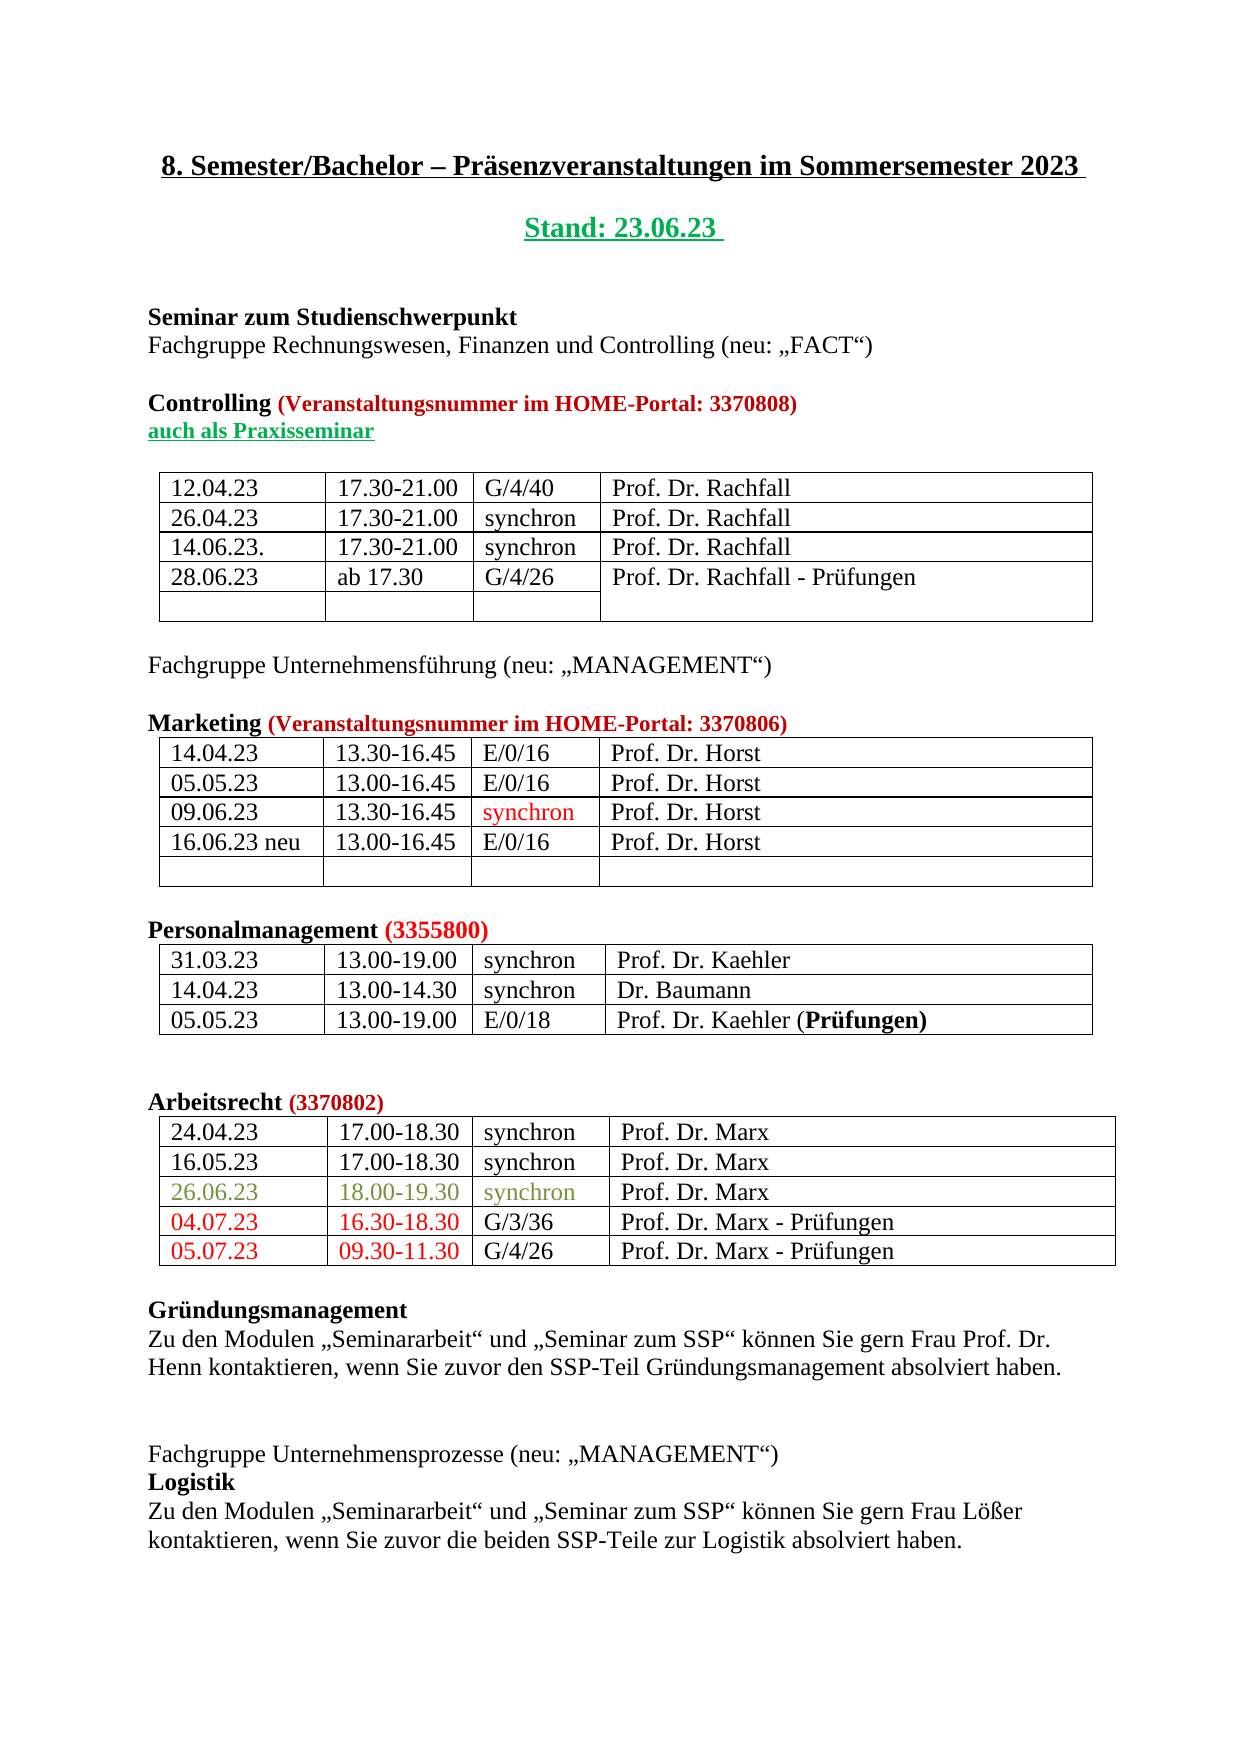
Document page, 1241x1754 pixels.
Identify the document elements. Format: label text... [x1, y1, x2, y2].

table_cell 13.00-19.00 [325, 1005, 472, 1034]
table_cell synchron [473, 975, 605, 1004]
table_cell 16.06.23 neu [160, 827, 323, 856]
table_header 12.04.23 [160, 473, 325, 502]
table_cell G/4/26 [473, 1236, 609, 1265]
table_header 14.04.23 [160, 738, 323, 767]
table_cell Prof. Dr. Rachfall - Prüfungen [601, 562, 1092, 621]
table_header synchron [473, 945, 605, 974]
text Seminar zum Studienschwerpunkt [148, 302, 1093, 331]
table_header 17.00-18.30 [328, 1117, 472, 1146]
text Logistik [148, 1467, 1093, 1496]
table_cell Prof. Dr. Horst [600, 768, 1092, 796]
table_cell 13.30-16.45 [324, 798, 471, 826]
text 8. Semester/Bachelor – Präsenzveranstaltungen im Sommersemester 2023 [148, 148, 1093, 181]
table_cell 17.00-18.30 [328, 1147, 472, 1176]
table_cell Prof. Dr. Marx - Prüfungen [610, 1236, 1115, 1265]
table_cell 05.07.23 [160, 1236, 327, 1265]
table_cell [160, 592, 325, 621]
table_cell Prof. Dr. Rachfall [601, 503, 1092, 531]
table_cell 13.00-16.45 [324, 827, 471, 856]
text Controlling (Veranstaltungsnummer im HOME-Portal: 3370808) [148, 388, 1093, 417]
text Arbeitsrecht (3370802) [148, 1087, 1093, 1116]
text auch als Praxisseminar [148, 417, 1093, 443]
table_cell synchron [473, 1147, 609, 1176]
text Gründungsmanagement [148, 1295, 1093, 1324]
table_cell Prof. Dr. Horst [600, 798, 1092, 826]
table_header 13.00-19.00 [325, 945, 472, 974]
table_header E/0/16 [472, 738, 599, 767]
text Fachgruppe Unternehmensführung (neu: „MANAGEMENT“) [148, 651, 1093, 679]
table_cell Prof. Dr. Marx [610, 1177, 1115, 1206]
table_cell [326, 592, 473, 621]
table_cell 13.00-14.30 [325, 975, 472, 1004]
table_cell synchron [472, 798, 599, 826]
table_cell ab 17.30 [326, 562, 473, 591]
table_cell 13.00-16.45 [324, 768, 471, 796]
table_cell 09.06.23 [160, 798, 323, 826]
table_cell Prof. Dr. Marx - Prüfungen [610, 1207, 1115, 1235]
table_cell 26.04.23 [160, 503, 325, 531]
table_cell 05.05.23 [160, 768, 323, 796]
table_header Prof. Dr. Rachfall [601, 473, 1092, 502]
table_cell 16.30-18.30 [328, 1207, 472, 1235]
table_cell synchron [474, 503, 600, 531]
table_header 17.30-21.00 [326, 473, 473, 502]
table_header 24.04.23 [160, 1117, 327, 1146]
table_cell synchron [474, 533, 600, 561]
table_cell G/4/26 [474, 562, 600, 591]
table_cell 18.00-19.30 [328, 1177, 472, 1206]
table_cell 14.06.23. [160, 533, 325, 561]
table_header G/4/40 [474, 473, 600, 502]
table_cell [600, 857, 1092, 886]
table_cell 04.07.23 [160, 1207, 327, 1235]
table_cell 17.30-21.00 [326, 533, 473, 561]
table_cell E/0/16 [472, 827, 599, 856]
table_cell 16.05.23 [160, 1147, 327, 1176]
text Fachgruppe Rechnungswesen, Finanzen und Controlling (neu: „FACT“) [148, 331, 1093, 359]
text Stand: 23.06.23 [148, 210, 1093, 244]
table_cell 17.30-21.00 [326, 503, 473, 531]
table_cell Dr. Baumann [606, 975, 1092, 1004]
table_cell Prof. Dr. Rachfall [601, 533, 1092, 561]
table_header 13.30-16.45 [324, 738, 471, 767]
table_cell Prof. Dr. Horst [600, 827, 1092, 856]
table_header Prof. Dr. Kaehler [606, 945, 1092, 974]
table_cell [324, 857, 471, 886]
table_cell E/0/16 [472, 768, 599, 796]
text Zu den Modulen „Seminararbeit“ und „Seminar zum SSP“ können Sie gern Frau Prof. Dr. Henn kontaktieren, wenn Sie zuvor den SSP-Teil Gründungsmanagement absolviert haben. [148, 1324, 1093, 1381]
table_cell 28.06.23 [160, 562, 325, 591]
table_cell Prof. Dr. Marx [610, 1147, 1115, 1176]
table_cell 09.30-11.30 [328, 1236, 472, 1265]
text Personalmanagement (3355800) [148, 916, 1093, 944]
table_header synchron [473, 1117, 609, 1146]
table_header 31.03.23 [160, 945, 324, 974]
table_cell [160, 857, 323, 886]
table_cell [472, 857, 599, 886]
text Marketing (Veranstaltungsnummer im HOME-Portal: 3370806) [148, 708, 1093, 737]
table_cell E/0/18 [473, 1005, 605, 1034]
table_cell Prof. Dr. Kaehler (Prüfungen) [606, 1005, 1092, 1034]
table_cell synchron [473, 1177, 609, 1206]
table_cell [474, 592, 600, 621]
table_header Prof. Dr. Marx [610, 1117, 1115, 1146]
table_cell 26.06.23 [160, 1177, 327, 1206]
table_cell 14.04.23 [160, 975, 324, 1004]
table_cell G/3/36 [473, 1207, 609, 1235]
text Fachgruppe Unternehmensprozesse (neu: „MANAGEMENT“) [148, 1439, 1093, 1467]
table_cell 05.05.23 [160, 1005, 324, 1034]
table_header Prof. Dr. Horst [600, 738, 1092, 767]
text Zu den Modulen „Seminararbeit“ und „Seminar zum SSP“ können Sie gern Frau Lößer kontaktieren, wenn Sie zuvor die beiden SSP-Teile zur Logistik absolviert haben. [148, 1496, 1093, 1554]
